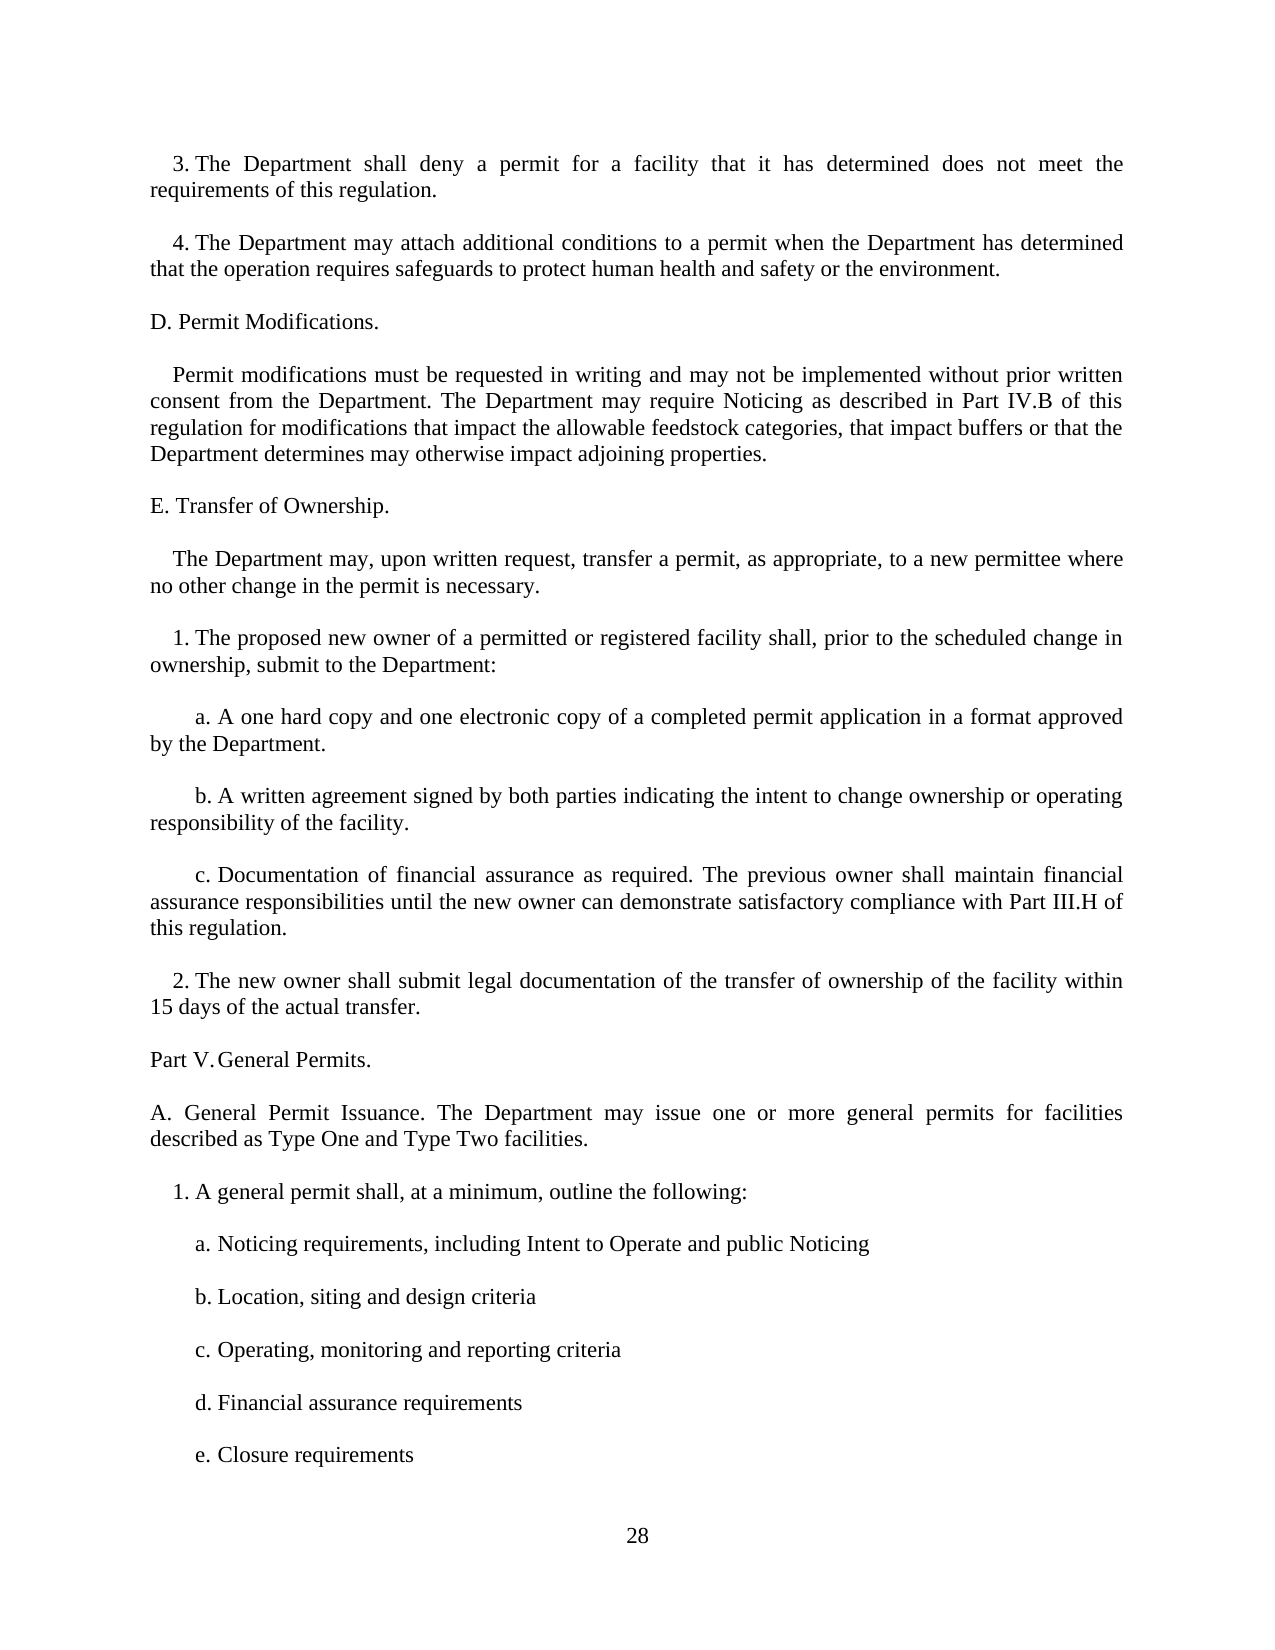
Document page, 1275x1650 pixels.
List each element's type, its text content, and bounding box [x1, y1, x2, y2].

text a. Noticing requirements, including Intent to Operate and public Noticing [150, 1231, 1125, 1257]
text 2. The new owner shall submit legal documentation of the transfer of ownership of the facility within 15 days of the actual transfer. [150, 967, 1125, 1020]
text d. Financial assurance requirements [150, 1389, 1125, 1415]
text b. Location, siting and design criteria [150, 1283, 1125, 1309]
text 4. The Department may attach additional conditions to a permit when the Department has determined that the operation requires safeguards to protect human health and safety or the environment. [150, 229, 1125, 282]
text c. Documentation of financial assurance as required. The previous owner shall maintain financial assurance responsibilities until the new owner can demonstrate satisfactory compliance with Part III.H of this regulation. [150, 862, 1125, 941]
text b. A written agreement signed by both parties indicating the intent to change ownership or operating responsibility of the facility. [150, 782, 1125, 835]
text a. A one hard copy and one electronic copy of a completed permit application in a format approved by the Department. [150, 703, 1125, 756]
text A. General Permit Issuance. The Department may issue one or more general permits for facilities described as Type One and Type Two facilities. [150, 1099, 1125, 1151]
text Permit modifications must be requested in writing and may not be implemented without prior written consent from the Department. The Department may require Noticing as described in Part IV.B of this regulation for modifications that impact the allowable feedstock categories, that impact buffers or that the Department determines may otherwise impact adjoining properties. [150, 361, 1125, 466]
text 3. The Department shall deny a permit for a facility that it has determined does not meet the requirements of this regulation. [150, 150, 1125, 203]
text 1. The proposed new owner of a permitted or registered facility shall, prior to the scheduled change in ownership, submit to the Department: [150, 624, 1125, 677]
text c. Operating, monitoring and reporting criteria [150, 1336, 1125, 1362]
text e. Closure requirements [150, 1441, 1125, 1468]
text Part V. General Permits. [150, 1046, 1125, 1072]
text D. Permit Modifications. [150, 308, 1125, 334]
text 1. A general permit shall, at a minimum, outline the following: [150, 1178, 1125, 1204]
text E. Transfer of Ownership. [150, 493, 1125, 519]
text The Department may, upon written request, transfer a permit, as appropriate, to a new permittee where no other change in the permit is necessary. [150, 545, 1125, 598]
